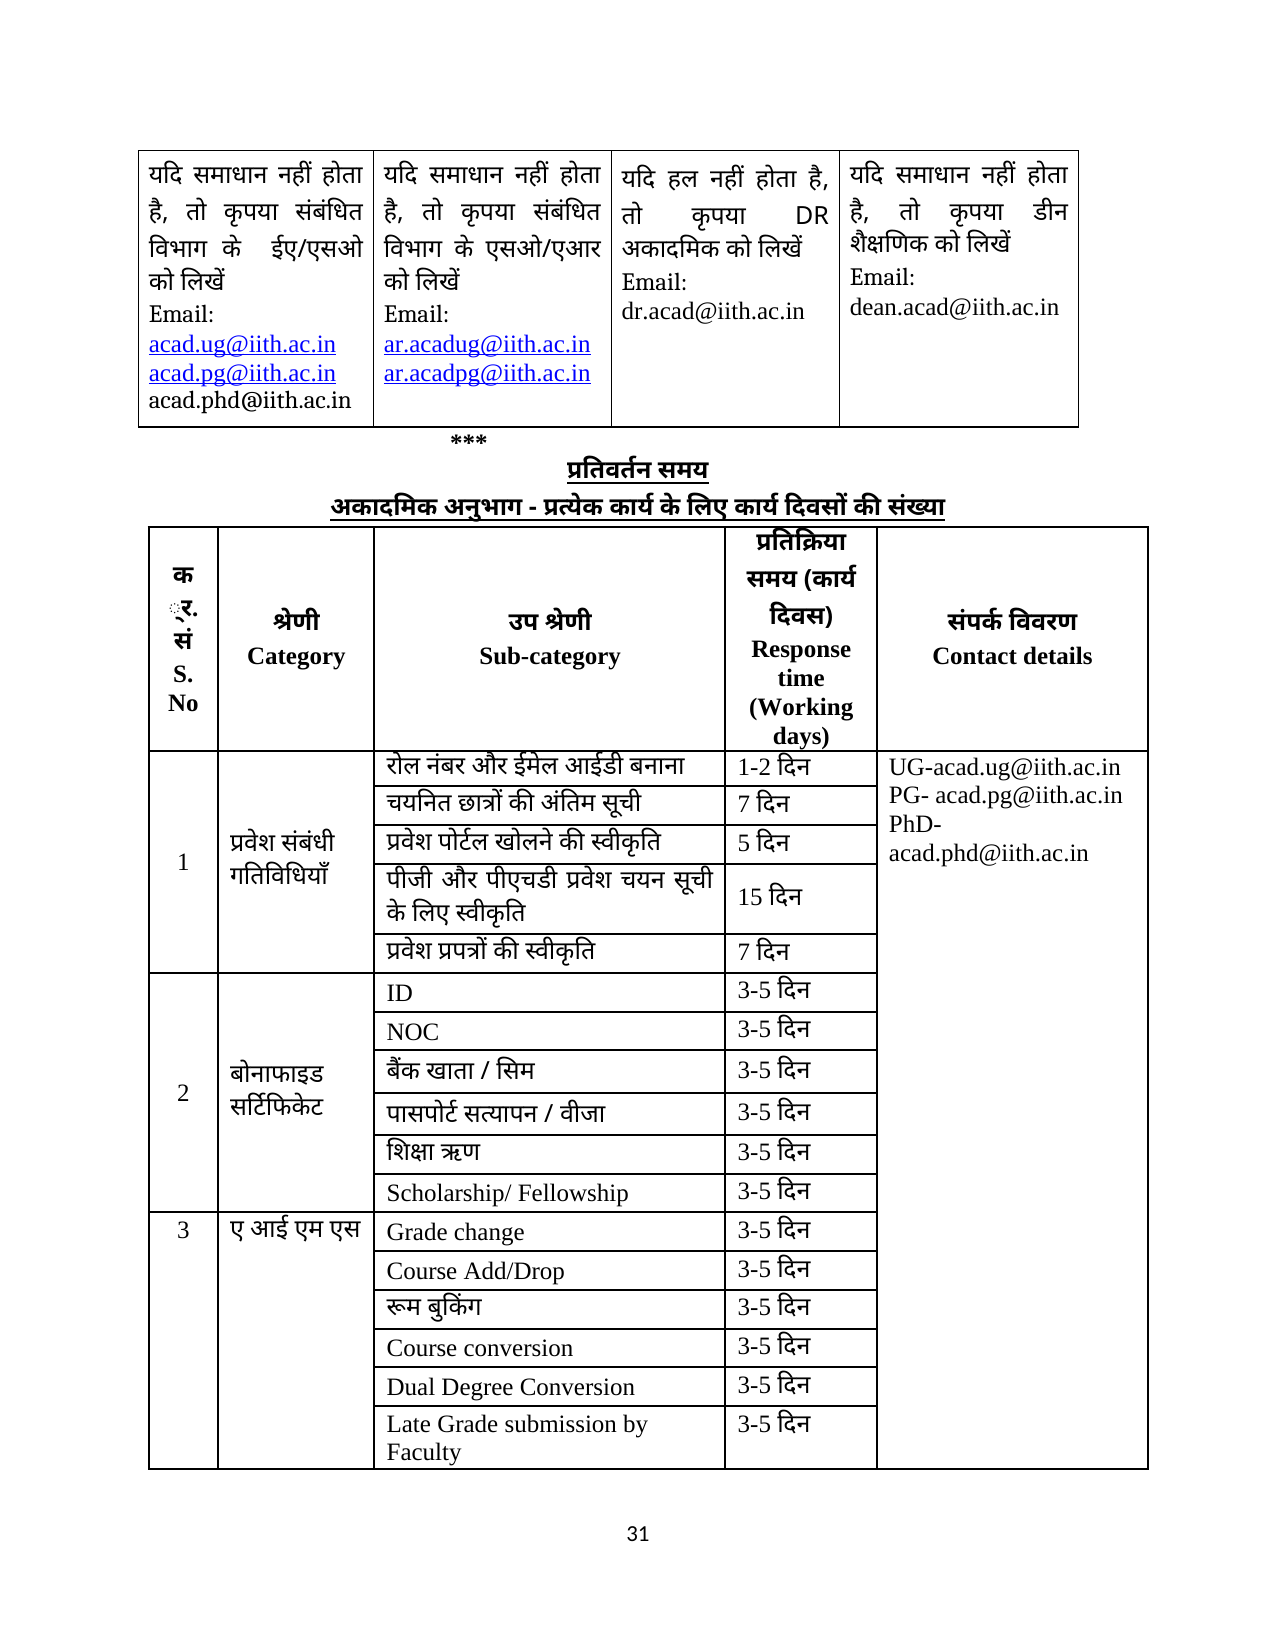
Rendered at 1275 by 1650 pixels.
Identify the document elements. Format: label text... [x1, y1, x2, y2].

table_cell 3-5 दिन [726, 1013, 876, 1049]
table_cell Course conversion [375, 1330, 724, 1366]
table_cell 3-5 दिन [726, 974, 876, 1011]
table_cell Dual Degree Conversion [375, 1368, 724, 1405]
table_cell NOC [375, 1013, 724, 1049]
table_cell 7 दिन [726, 787, 876, 824]
table_cell 3 [150, 1213, 217, 1468]
table_header यदि समाधान नहीं होता है, तो कृपया संबंधित विभाग के ईए/एसओ को लिखें Email: acad.ug@iith.ac.in acad.pg@iith.ac.in acad.phd@iith.ac.in [139, 151, 373, 426]
table_cell 3-5 दिन [726, 1368, 876, 1405]
table_cell 3-5 दिन [726, 1213, 876, 1250]
table_cell 1 [150, 752, 217, 972]
table_cell 3-5 दिन [726, 1252, 876, 1289]
table_cell Scholarship/ Fellowship [375, 1175, 724, 1211]
table_header उप श्रेणी Sub-category [375, 528, 724, 749]
table_cell 3-5 दिन [726, 1291, 876, 1327]
table_cell रोल नंबर और ईमेल आईडी बनाना [375, 752, 724, 785]
table_header यदि समाधान नहीं होता है, तो कृपया डीन शैक्षणिक को लिखें Email: dean.acad@iith.ac.in [840, 151, 1078, 426]
table_cell प्रवेश प्रपत्रों की स्वीकृति [375, 935, 724, 972]
text *** [150, 428, 1125, 456]
table_header श्रेणी Category [219, 528, 373, 749]
table_cell प्रवेश संबंधी गतिविधियाँ [219, 752, 373, 972]
table_cell Course Add/Drop [375, 1252, 724, 1289]
table_cell 5 दिन [726, 826, 876, 863]
table_cell बैंक खाता / सिम [375, 1051, 724, 1092]
table_header प्रतिक्रिया समय (कार्य दिवस) Response time (Working days) [726, 528, 876, 749]
table_cell ID [375, 974, 724, 1011]
text अकादमिक अनुभाग - प्रत्येक कार्य के लिए कार्य दिवसों की संख्या [150, 489, 1125, 526]
table_cell 7 दिन [726, 935, 876, 972]
table_header संपर्क विवरण Contact details [878, 528, 1147, 749]
table_cell 2 [150, 974, 217, 1211]
table_cell रूम बुकिंग [375, 1291, 724, 1327]
table_cell UG-acad.ug@iith.ac.in PG- acad.pg@iith.ac.in PhD-acad.phd@iith.ac.in [878, 752, 1147, 1468]
table_cell प्रवेश पोर्टल खोलने की स्वीकृति [375, 826, 724, 863]
table_header क्र.सं S. No [150, 528, 217, 749]
table_cell 3-5 दिन [726, 1407, 876, 1468]
table_cell 3-5 दिन [726, 1175, 876, 1211]
table_cell पीजी और पीएचडी प्रवेश चयन सूची के लिए स्वीकृति [375, 865, 724, 933]
table_cell शिक्षा ऋण [375, 1136, 724, 1172]
table_cell पासपोर्ट सत्यापन / वीजा [375, 1094, 724, 1134]
table_cell 3-5 दिन [726, 1136, 876, 1172]
table_cell 3-5 दिन [726, 1330, 876, 1366]
text प्रतिवर्तन समय [150, 456, 1125, 489]
table_cell Late Grade submission by Faculty [375, 1407, 724, 1468]
table_header यदि समाधान नहीं होता है, तो कृपया संबंधित विभाग के एसओ/एआर को लिखें Email: ar.acadug@iith.ac.in ar.acadpg@iith.ac.in [374, 151, 611, 426]
table_cell 15 दिन [726, 865, 876, 933]
table_cell ए आई एम एस [219, 1213, 373, 1468]
table_cell Grade change [375, 1213, 724, 1250]
table_cell 1-2 दिन [726, 752, 876, 785]
table_cell बोनाफाइड सर्टिफिकेट [219, 974, 373, 1211]
table_cell 3-5 दिन [726, 1094, 876, 1134]
table_cell चयनित छात्रों की अंतिम सूची [375, 787, 724, 824]
table_header यदि हल नहीं होता है, तो कृपया DR अकादमिक को लिखें Email: dr.acad@iith.ac.in [612, 151, 839, 426]
table_cell 3-5 दिन [726, 1051, 876, 1092]
